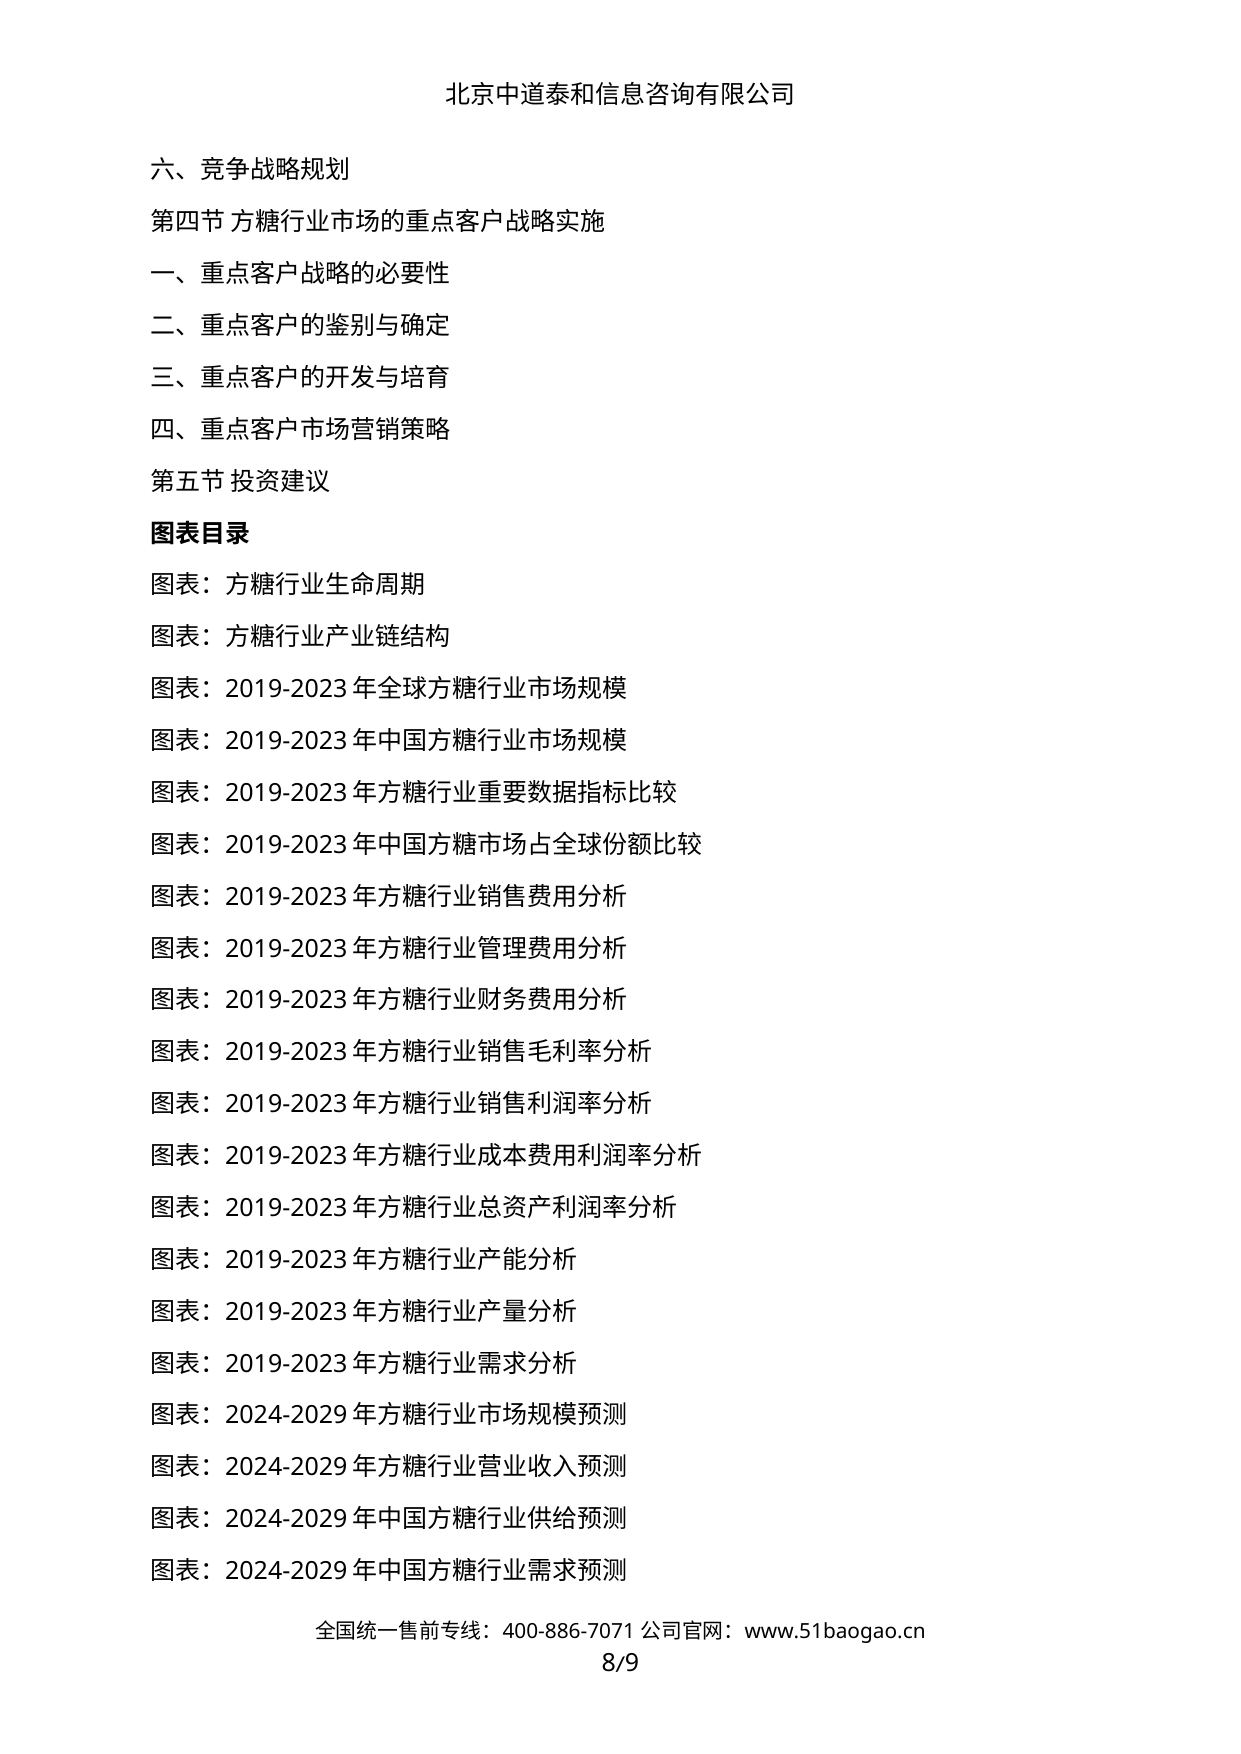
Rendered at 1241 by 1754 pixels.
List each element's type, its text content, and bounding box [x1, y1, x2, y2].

text 图表：2024-2029年方糖行业营业收入预测 [150, 1447, 1090, 1483]
text 三、重点客户的开发与培育 [150, 357, 1090, 394]
text 四、重点客户市场营销策略 [150, 409, 1090, 446]
text 图表：2024-2029年中国方糖行业供给预测 [150, 1499, 1090, 1535]
text 图表：2024-2029年方糖行业市场规模预测 [150, 1395, 1090, 1431]
text 图表：2019-2023年方糖行业销售毛利率分析 [150, 1032, 1090, 1068]
text 二、重点客户的鉴别与确定 [150, 306, 1090, 342]
text 图表：2019-2023年中国方糖行业市场规模 [150, 721, 1090, 757]
text 图表：2019-2023年方糖行业需求分析 [150, 1343, 1090, 1379]
text 图表：2019-2023年方糖行业销售费用分析 [150, 876, 1090, 912]
text 图表：方糖行业生命周期 [150, 565, 1090, 601]
text 图表：2019-2023年全球方糖行业市场规模 [150, 669, 1090, 705]
text 图表：2019-2023年方糖行业总资产利润率分析 [150, 1187, 1090, 1224]
text 图表目录 [150, 513, 1090, 549]
text 图表：2019-2023年方糖行业成本费用利润率分析 [150, 1136, 1090, 1172]
text 图表：2019-2023年方糖行业管理费用分析 [150, 928, 1090, 964]
text 图表：2024-2029年中国方糖行业需求预测 [150, 1551, 1090, 1587]
text 图表：2019-2023年方糖行业产量分析 [150, 1291, 1090, 1327]
text 一、重点客户战略的必要性 [150, 254, 1090, 290]
text 第五节 投资建议 [150, 461, 1090, 497]
text 第四节 方糖行业市场的重点客户战略实施 [150, 202, 1090, 238]
text 六、竞争战略规划 [150, 150, 1090, 186]
text 图表：2019-2023年方糖行业财务费用分析 [150, 980, 1090, 1016]
text 图表：2019-2023年中国方糖市场占全球份额比较 [150, 824, 1090, 861]
text 图表：2019-2023年方糖行业产能分析 [150, 1239, 1090, 1276]
text 图表：2019-2023年方糖行业重要数据指标比较 [150, 772, 1090, 809]
text 图表：方糖行业产业链结构 [150, 617, 1090, 653]
text 图表：2019-2023年方糖行业销售利润率分析 [150, 1084, 1090, 1120]
